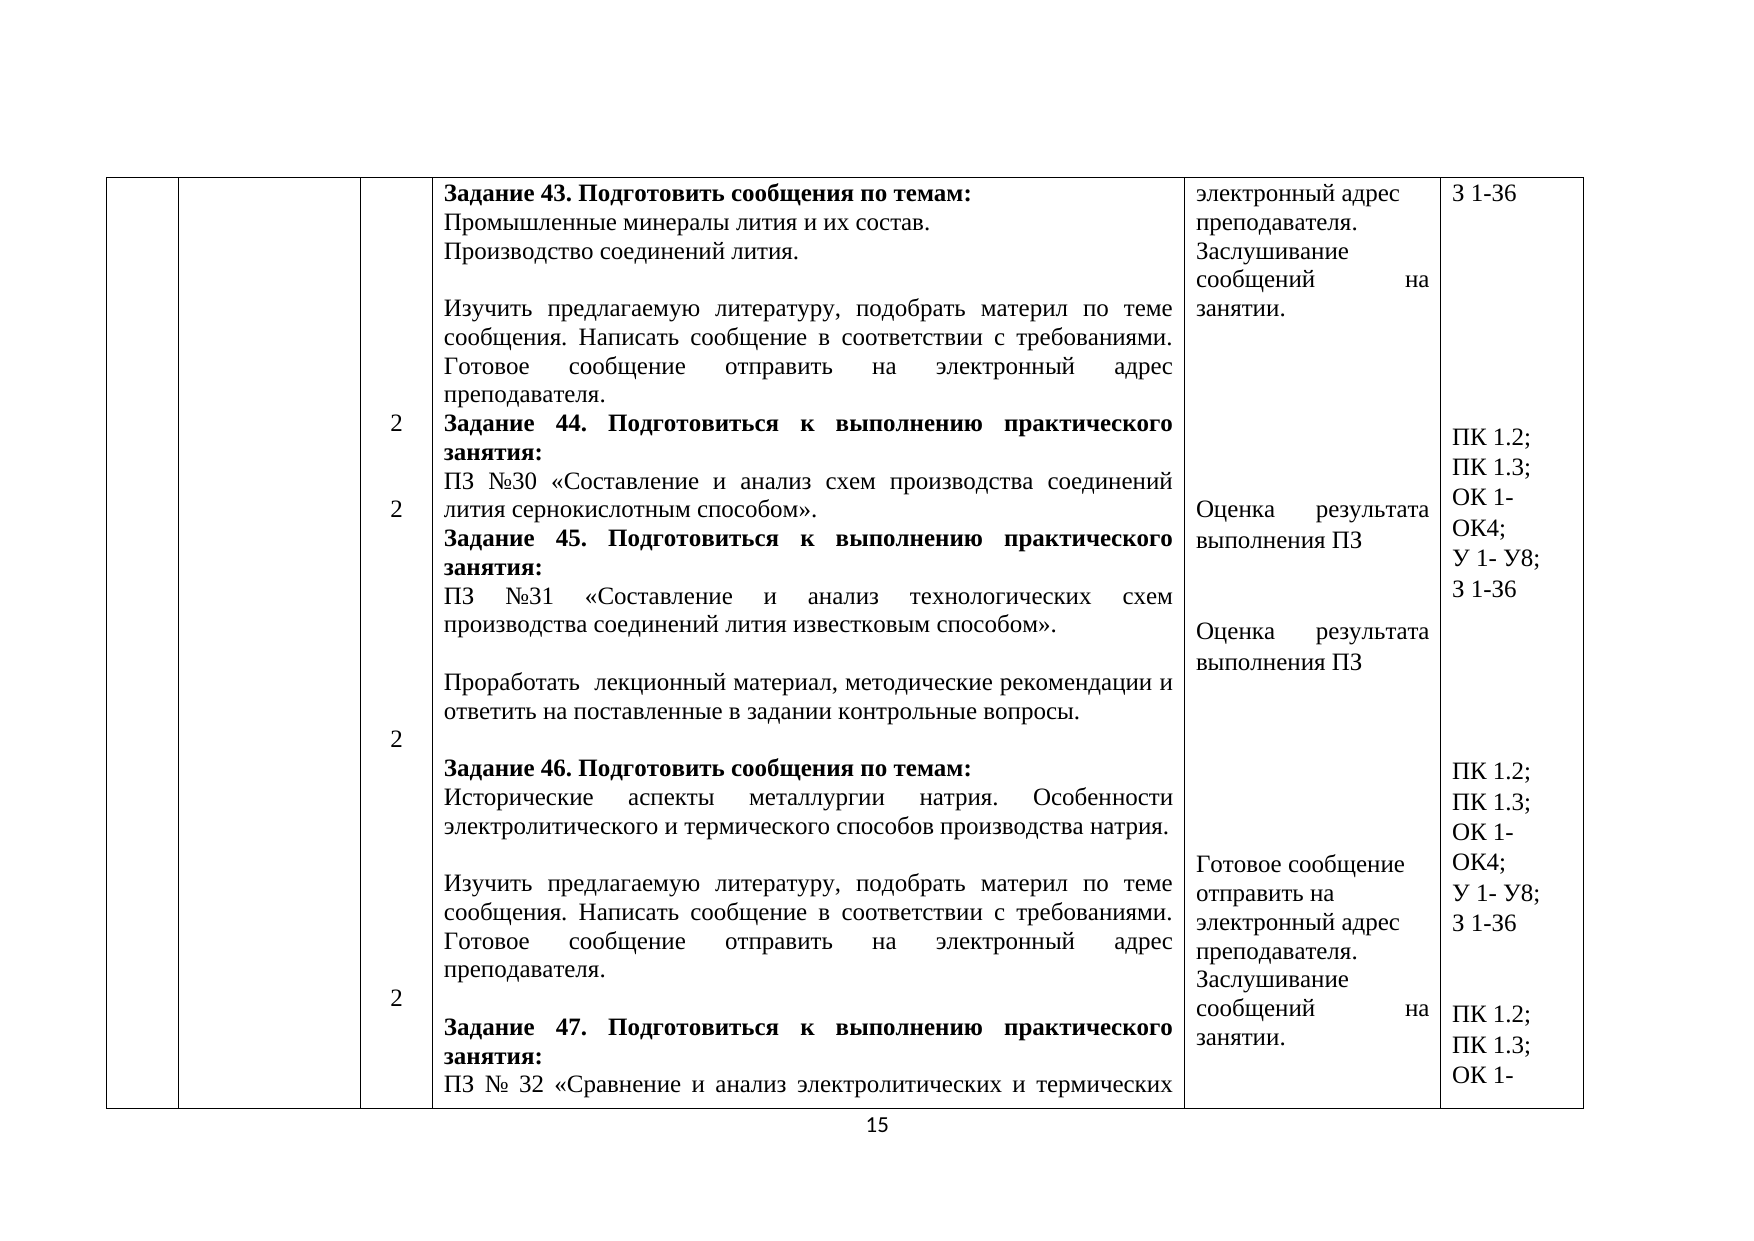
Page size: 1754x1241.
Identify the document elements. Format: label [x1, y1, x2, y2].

table_cell [433, 178, 1184, 1108]
